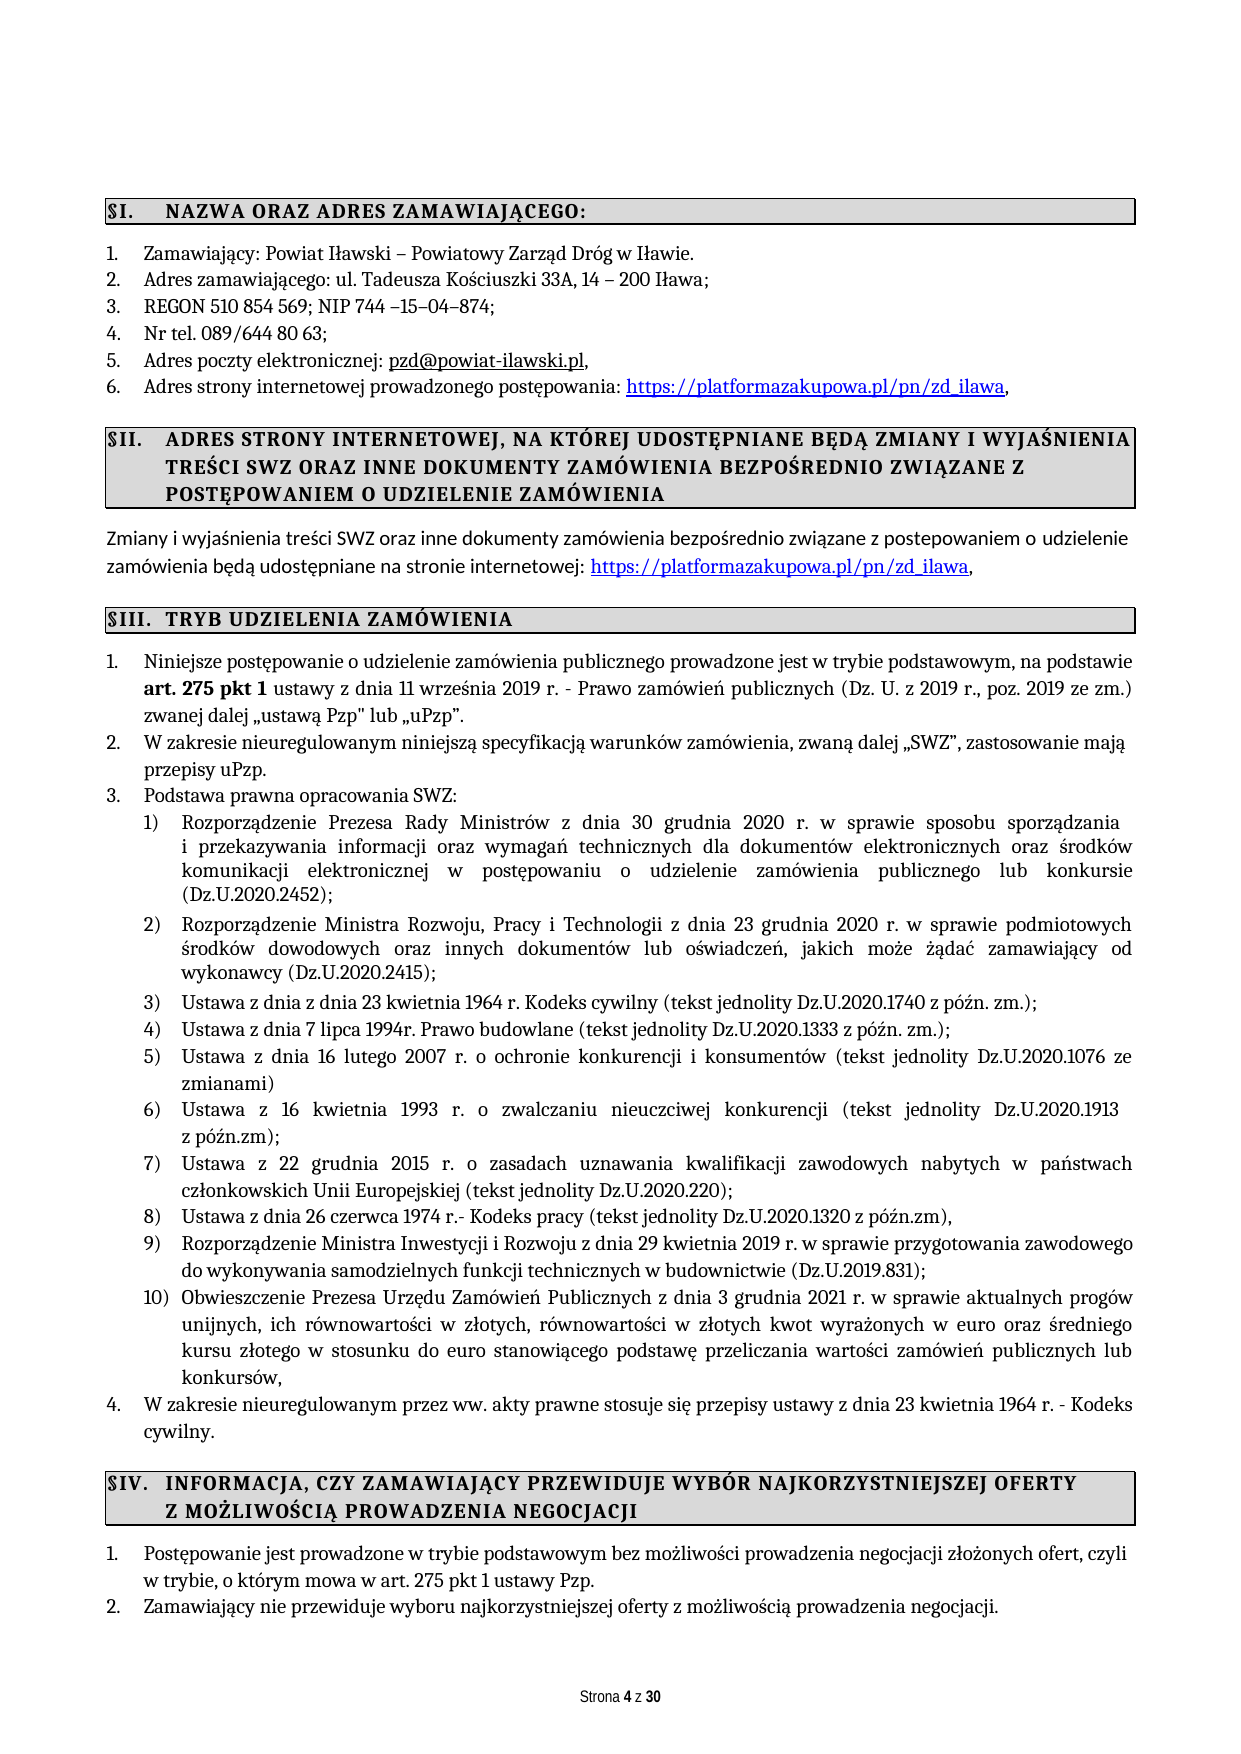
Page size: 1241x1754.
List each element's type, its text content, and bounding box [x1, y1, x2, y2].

list Adres strony internetowej prowadzonego postępowania: https://platformazakupowa.pl/pn/zd_ilawa, [106, 375, 1134, 399]
list Ustawa z dnia z dnia 23 kwietnia 1964 r. Kodeks cywilny (tekst jednolity Dz.U.2020.1740 z późn. zm.); [143, 991, 1134, 1015]
list Podstawa prawna opracowania SWZ: [106, 784, 1134, 808]
subtitle Adres strony internetowej, na której udostępniane będą zmiany i wyjaśnienia treści SWZ oraz inne dokumenty zamówienia bezpośrednio związane z postępowaniem o udzielenie zamówienia [106, 428, 1134, 507]
list Ustawa z dnia 7 lipca 1994r. Prawo budowlane (tekst jednolity Dz.U.2020.1333 z późn. zm.); [143, 1018, 1134, 1042]
list Zmiany i wyjaśnienia treści SWZ oraz inne dokumenty zamówienia bezpośrednio związane z postepowaniem o udzielenie zamówienia będą udostępniane na stronie internetowej: https://platformazakupowa.pl/pn/zd_ilawa, [106, 525, 1134, 579]
subtitle Informacja, czy zamawiający przewiduje wybór najkorzystniejszej oferty z możliwością prowadzenia negocjacji [106, 1472, 1134, 1524]
list W zakresie nieuregulowanym przez ww. akty prawne stosuje się przepisy ustawy z dnia 23 kwietnia 1964 r. - Kodeks cywilny. [106, 1392, 1134, 1443]
list Rozporządzenie Prezesa Rady Ministrów z dnia 30 grudnia 2020 r. w sprawie sposobu sporządzania i przekazywania informacji oraz wymagań technicznych dla dokumentów elektronicznych oraz środków komunikacji elektronicznej w postępowaniu o udzielenie zamówienia publicznego lub konkursie (Dz.U.2020.2452); [143, 811, 1134, 907]
list Adres poczty elektronicznej: pzd@powiat-ilawski.pl, [106, 348, 1134, 372]
list REGON 510 854 569; NIP 744 –15–04–874; [106, 295, 1134, 319]
list Adres zamawiającego: ul. Tadeusza Kościuszki 33A, 14 – 200 Iława; [106, 268, 1134, 292]
list Nr tel. 089/644 80 63; [106, 322, 1134, 346]
list Obwieszczenie Prezesa Urzędu Zamówień Publicznych z dnia 3 grudnia 2021 r. w sprawie aktualnych progów unijnych, ich równowartości w złotych, równowartości w złotych kwot wyrażonych w euro oraz średniego kursu złotego w stosunku do euro stanowiącego podstawę przeliczania wartości zamówień publicznych lub konkursów, [143, 1285, 1134, 1390]
list Postępowanie jest prowadzone w trybie podstawowym bez możliwości prowadzenia negocjacji złożonych ofert, czyli w trybie, o którym mowa w art. 275 pkt 1 ustawy Pzp. [106, 1542, 1134, 1592]
subtitle Tryb udzielenia zamówienia [106, 608, 1134, 632]
list Niniejsze postępowanie o udzielenie zamówienia publicznego prowadzone jest w trybie podstawowym, na podstawie art. 275 pkt 1 ustawy z dnia 11 września 2019 r. - Prawo zamówień publicznych (Dz. U. z 2019 r., poz. 2019 ze zm.) zwanej dalej „ustawą Pzp" lub „uPzp”. [106, 650, 1134, 728]
list Rozporządzenie Ministra Inwestycji i Rozwoju z dnia 29 kwietnia 2019 r. w sprawie przygotowania zawodowego do wykonywania samodzielnych funkcji technicznych w budownictwie (Dz.U.2019.831); [143, 1232, 1134, 1283]
list Ustawa z dnia 26 czerwca 1974 r.- Kodeks pracy (tekst jednolity Dz.U.2020.1320 z późn.zm), [143, 1205, 1134, 1229]
list Zamawiający nie przewiduje wyboru najkorzystniejszej oferty z możliwością prowadzenia negocjacji. [106, 1595, 1134, 1619]
list Ustawa z 22 grudnia 2015 r. o zasadach uznawania kwalifikacji zawodowych nabytych w państwach członkowskich Unii Europejskiej (tekst jednolity Dz.U.2020.220); [143, 1152, 1134, 1202]
list Zamawiający: Powiat Iławski – Powiatowy Zarząd Dróg w Iławie. [106, 241, 1134, 265]
subtitle Nazwa oraz adres Zamawiającego: [106, 199, 1134, 223]
list Rozporządzenie Ministra Rozwoju, Pracy i Technologii z dnia 23 grudnia 2020 r. w sprawie podmiotowych środków dowodowych oraz innych dokumentów lub oświadczeń, jakich może żądać zamawiający od wykonawcy (Dz.U.2020.2415); [143, 913, 1134, 985]
list Ustawa z dnia 16 lutego 2007 r. o ochronie konkurencji i konsumentów (tekst jednolity Dz.U.2020.1076 ze zmianami) [143, 1044, 1134, 1095]
list W zakresie nieuregulowanym niniejszą specyfikacją warunków zamówienia, zwaną dalej „SWZ”, zastosowanie mają przepisy uPzp. [106, 730, 1134, 781]
list Ustawa z 16 kwietnia 1993 r. o zwalczaniu nieuczciwej konkurencji (tekst jednolity Dz.U.2020.1913 z późn.zm); [143, 1098, 1134, 1149]
